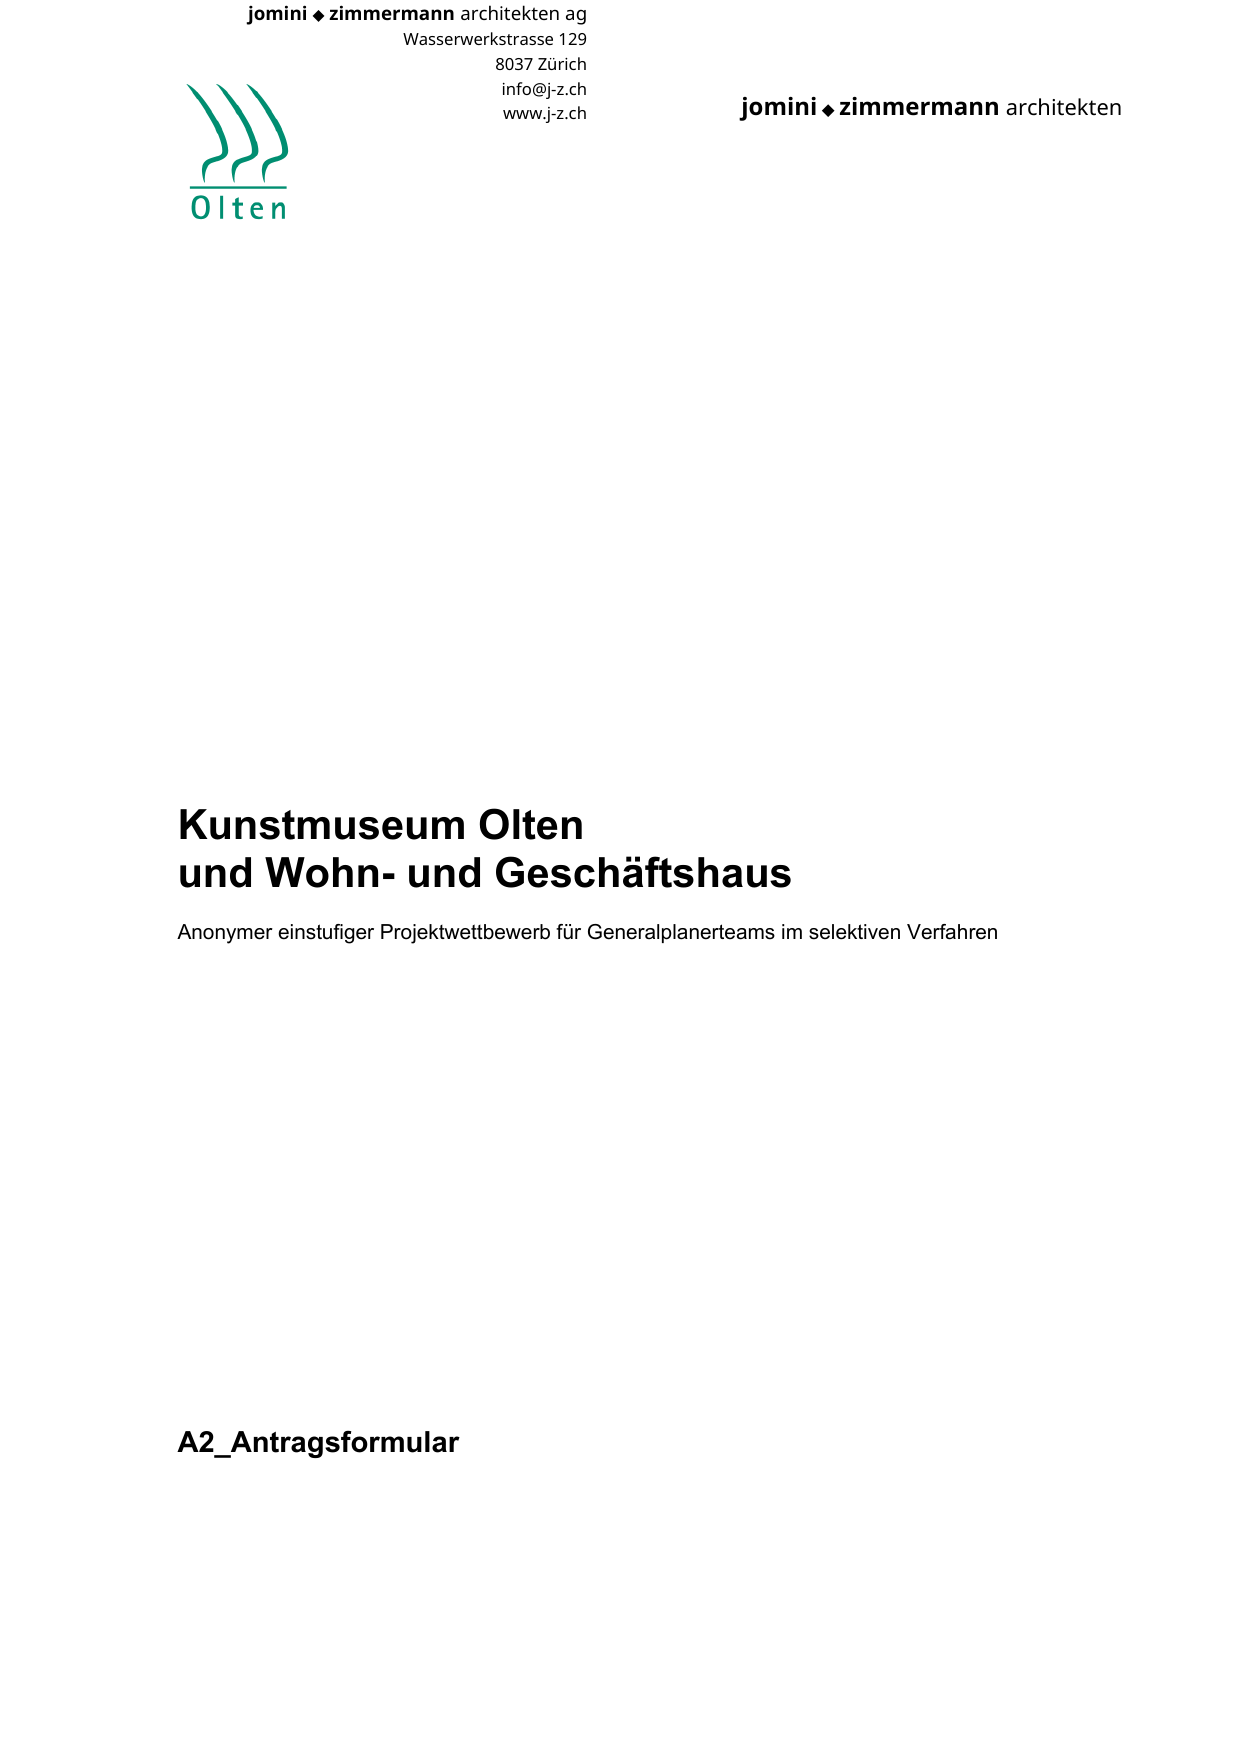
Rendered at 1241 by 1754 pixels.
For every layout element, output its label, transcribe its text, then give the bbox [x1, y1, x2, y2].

text und Wohn- und Geschäftshaus [177, 848, 1122, 896]
text Anonymer einstufiger Projektwettbewerb für Generalplanerteams im selektiven Verfahren [177, 920, 1122, 944]
picture [176, 79, 303, 227]
text Kunstmuseum Olten [177, 800, 1122, 848]
text A2_Antragsformular [177, 1425, 1122, 1458]
